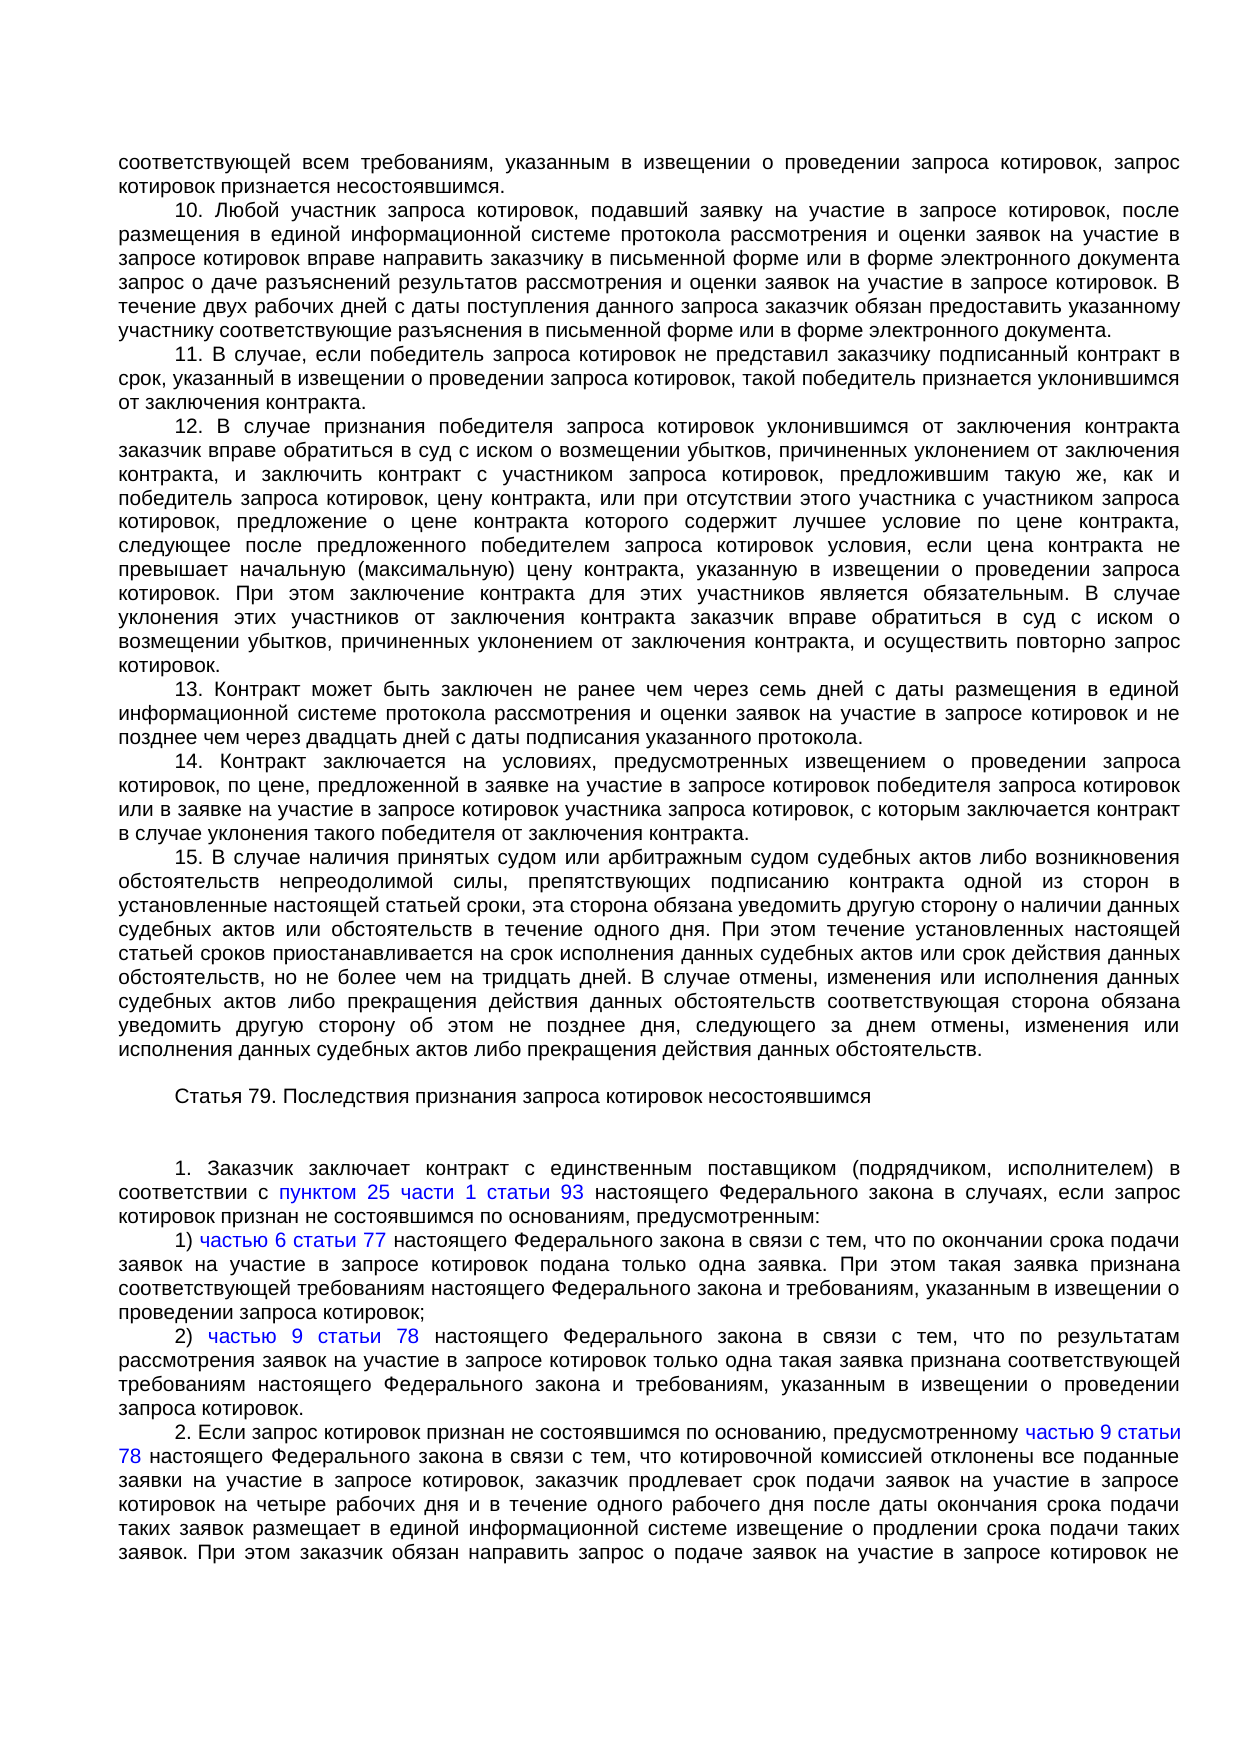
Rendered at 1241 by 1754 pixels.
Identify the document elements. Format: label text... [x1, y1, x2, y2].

text 1. Заказчик заключает контракт с единственным поставщиком (подрядчиком, исполнителем) в соответствии с пунктом 25 части 1 статьи 93 настоящего Федерального закона в случаях, если запрос котировок признан не состоявшимся по основаниям, предусмотренным: [118, 1156, 1181, 1228]
text 14. Контракт заключается на условиях, предусмотренных извещением о проведении запроса котировок, по цене, предложенной в заявке на участие в запросе котировок победителя запроса котировок или в заявке на участие в запросе котировок участника запроса котировок, с которым заключается контракт в случае уклонения такого победителя от заключения контракта. [118, 749, 1181, 845]
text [118, 1420, 1181, 1563]
text 13. Контракт может быть заключен не ранее чем через семь дней с даты размещения в единой информационной системе протокола рассмотрения и оценки заявок на участие в запросе котировок и не позднее чем через двадцать дней с даты подписания указанного протокола. [118, 677, 1181, 749]
text 1) частью 6 статьи 77 настоящего Федерального закона в связи с тем, что по окончании срока подачи заявок на участие в запросе котировок подана только одна заявка. При этом такая заявка признана соответствующей требованиям настоящего Федерального закона и требованиям, указанным в извещении о проведении запроса котировок; [118, 1228, 1181, 1324]
text 2) частью 9 статьи 78 настоящего Федерального закона в связи с тем, что по результатам рассмотрения заявок на участие в запросе котировок только одна такая заявка признана соответствующей требованиям настоящего Федерального закона и требованиям, указанным в извещении о проведении запроса котировок. [118, 1324, 1181, 1420]
text Статья 79. Последствия признания запроса котировок несостоявшимся [118, 1084, 1181, 1108]
text 12. В случае признания победителя запроса котировок уклонившимся от заключения контракта заказчик вправе обратиться в суд с иском о возмещении убытков, причиненных уклонением от заключения контракта, и заключить контракт с участником запроса котировок, предложившим такую же, как и победитель запроса котировок, цену контракта, или при отсутствии этого участника с участником запроса котировок, предложение о цене контракта которого содержит лучшее условие по цене контракта, следующее после предложенного победителем запроса котировок условия, если цена контракта не превышает начальную (максимальную) цену контракта, указанную в извещении о проведении запроса котировок. При этом заключение контракта для этих участников является обязательным. В случае уклонения этих участников от заключения контракта заказчик вправе обратиться в суд с иском о возмещении убытков, причиненных уклонением от заключения контракта, и осуществить повторно запрос котировок. [118, 413, 1181, 677]
text 11. В случае, если победитель запроса котировок не представил заказчику подписанный контракт в срок, указанный в извещении о проведении запроса котировок, такой победитель признается уклонившимся от заключения контракта. [118, 342, 1181, 413]
text 15. В случае наличия принятых судом или арбитражным судом судебных актов либо возникновения обстоятельств непреодолимой силы, препятствующих подписанию контракта одной из сторон в установленные настоящей статьей сроки, эта сторона обязана уведомить другую сторону о наличии данных судебных актов или обстоятельств в течение одного дня. При этом течение установленных настоящей статьей сроков приостанавливается на срок исполнения данных судебных актов или срок действия данных обстоятельств, но не более чем на тридцать дней. В случае отмены, изменения или исполнения данных судебных актов либо прекращения действия данных обстоятельств соответствующая сторона обязана уведомить другую сторону об этом не позднее дня, следующего за днем отмены, изменения или исполнения данных судебных актов либо прекращения действия данных обстоятельств. [118, 845, 1181, 1060]
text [118, 150, 1181, 198]
text 10. Любой участник запроса котировок, подавший заявку на участие в запросе котировок, после размещения в единой информационной системе протокола рассмотрения и оценки заявок на участие в запросе котировок вправе направить заказчику в письменной форме или в форме электронного документа запрос о даче разъяснений результатов рассмотрения и оценки заявок на участие в запросе котировок. В течение двух рабочих дней с даты поступления данного запроса заказчик обязан предоставить указанному участнику соответствующие разъяснения в письменной форме или в форме электронного документа. [118, 198, 1181, 342]
